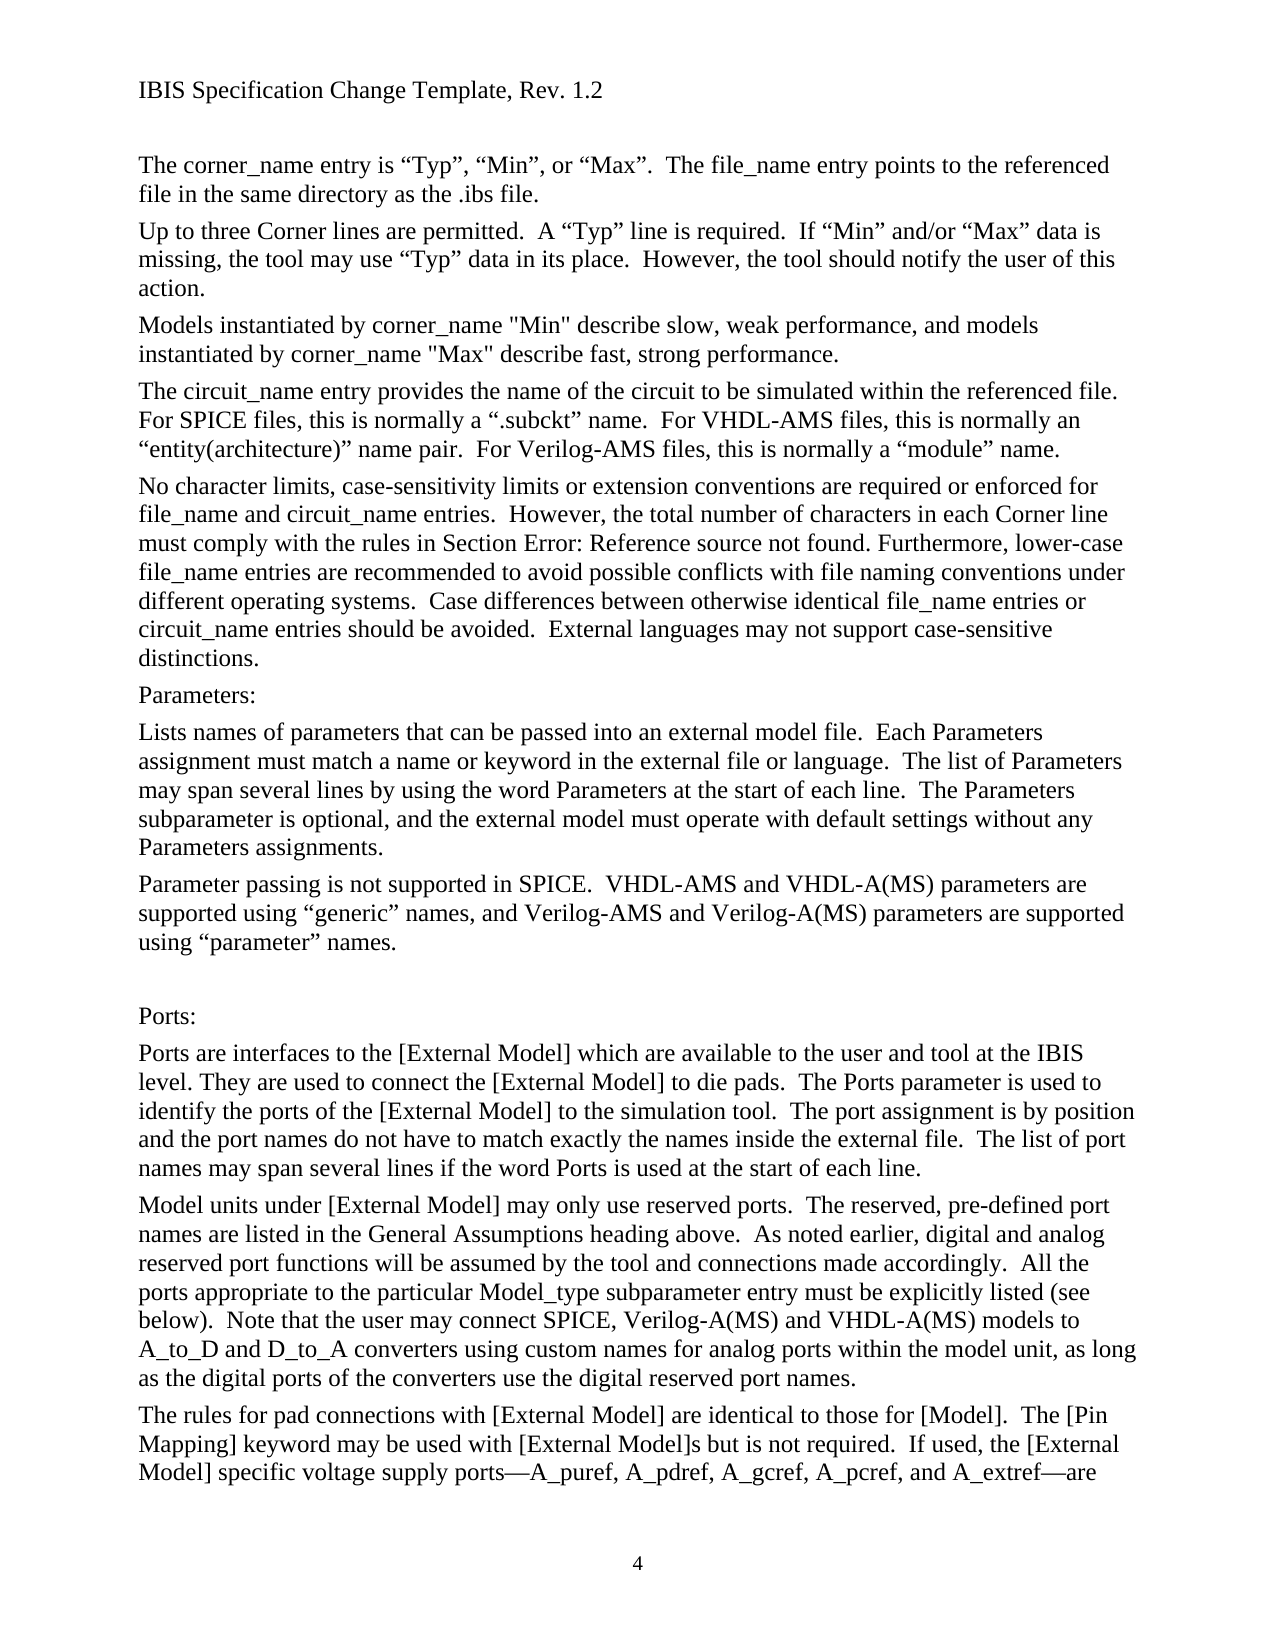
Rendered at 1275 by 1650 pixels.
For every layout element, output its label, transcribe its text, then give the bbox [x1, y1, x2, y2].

text Ports are interfaces to the [External Model] which are available to the user and tool at the IBIS level. They are used to connect the [External Model] to die pads. The Ports parameter is used to identify the ports of the [External Model] to the simulation tool. The port assignment is by position and the port names do not have to match exactly the names inside the external file. The list of port names may span several lines if the word Ports is used at the start of each line. [138, 1038, 1137, 1182]
text Parameters: [138, 680, 1137, 709]
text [138, 1400, 1137, 1486]
text Lists names of parameters that can be passed into an external model file. Each Parameters assignment must match a name or keyword in the external file or language. The list of Parameters may span several lines by using the word Parameters at the start of each line. The Parameters subparameter is optional, and the external model must operate with default settings without any Parameters assignments. [138, 717, 1137, 861]
text Models instantiated by corner_name "Min" describe slow, weak performance, and models instantiated by corner_name "Max" describe fast, strong performance. [138, 310, 1137, 368]
text The corner_name entry is “Typ”, “Min”, or “Max”. The file_name entry points to the referenced file in the same directory as the .ibs file. [138, 150, 1137, 207]
text Parameter passing is not supported in SPICE. VHDL-AMS and VHDL-A(MS) parameters are supported using “generic” names, and Verilog-AMS and Verilog-A(MS) parameters are supported using “parameter” names. [138, 869, 1137, 956]
text Ports: [138, 1001, 1137, 1030]
text The circuit_name entry provides the name of the circuit to be simulated within the referenced file. For SPICE files, this is normally a “.subckt” name. For VHDL-AMS files, this is normally an “entity(architecture)” name pair. For Verilog-AMS files, this is normally a “module” name. [138, 376, 1137, 462]
text Model units under [External Model] may only use reserved ports. The reserved, pre-defined port names are listed in the General Assumptions heading above. As noted earlier, digital and analog reserved port functions will be assumed by the tool and connections made accordingly. All the ports appropriate to the particular Model_type subparameter entry must be explicitly listed (see below). Note that the user may connect SPICE, Verilog-A(MS) and VHDL-A(MS) models to A_to_D and D_to_A converters using custom names for analog ports within the model unit, as long as the digital ports of the converters use the digital reserved port names. [138, 1190, 1137, 1392]
text Up to three Corner lines are permitted. A “Typ” line is required. If “Min” and/or “Max” data is missing, the tool may use “Typ” data in its place. However, the tool should notify the user of this action. [138, 216, 1137, 302]
